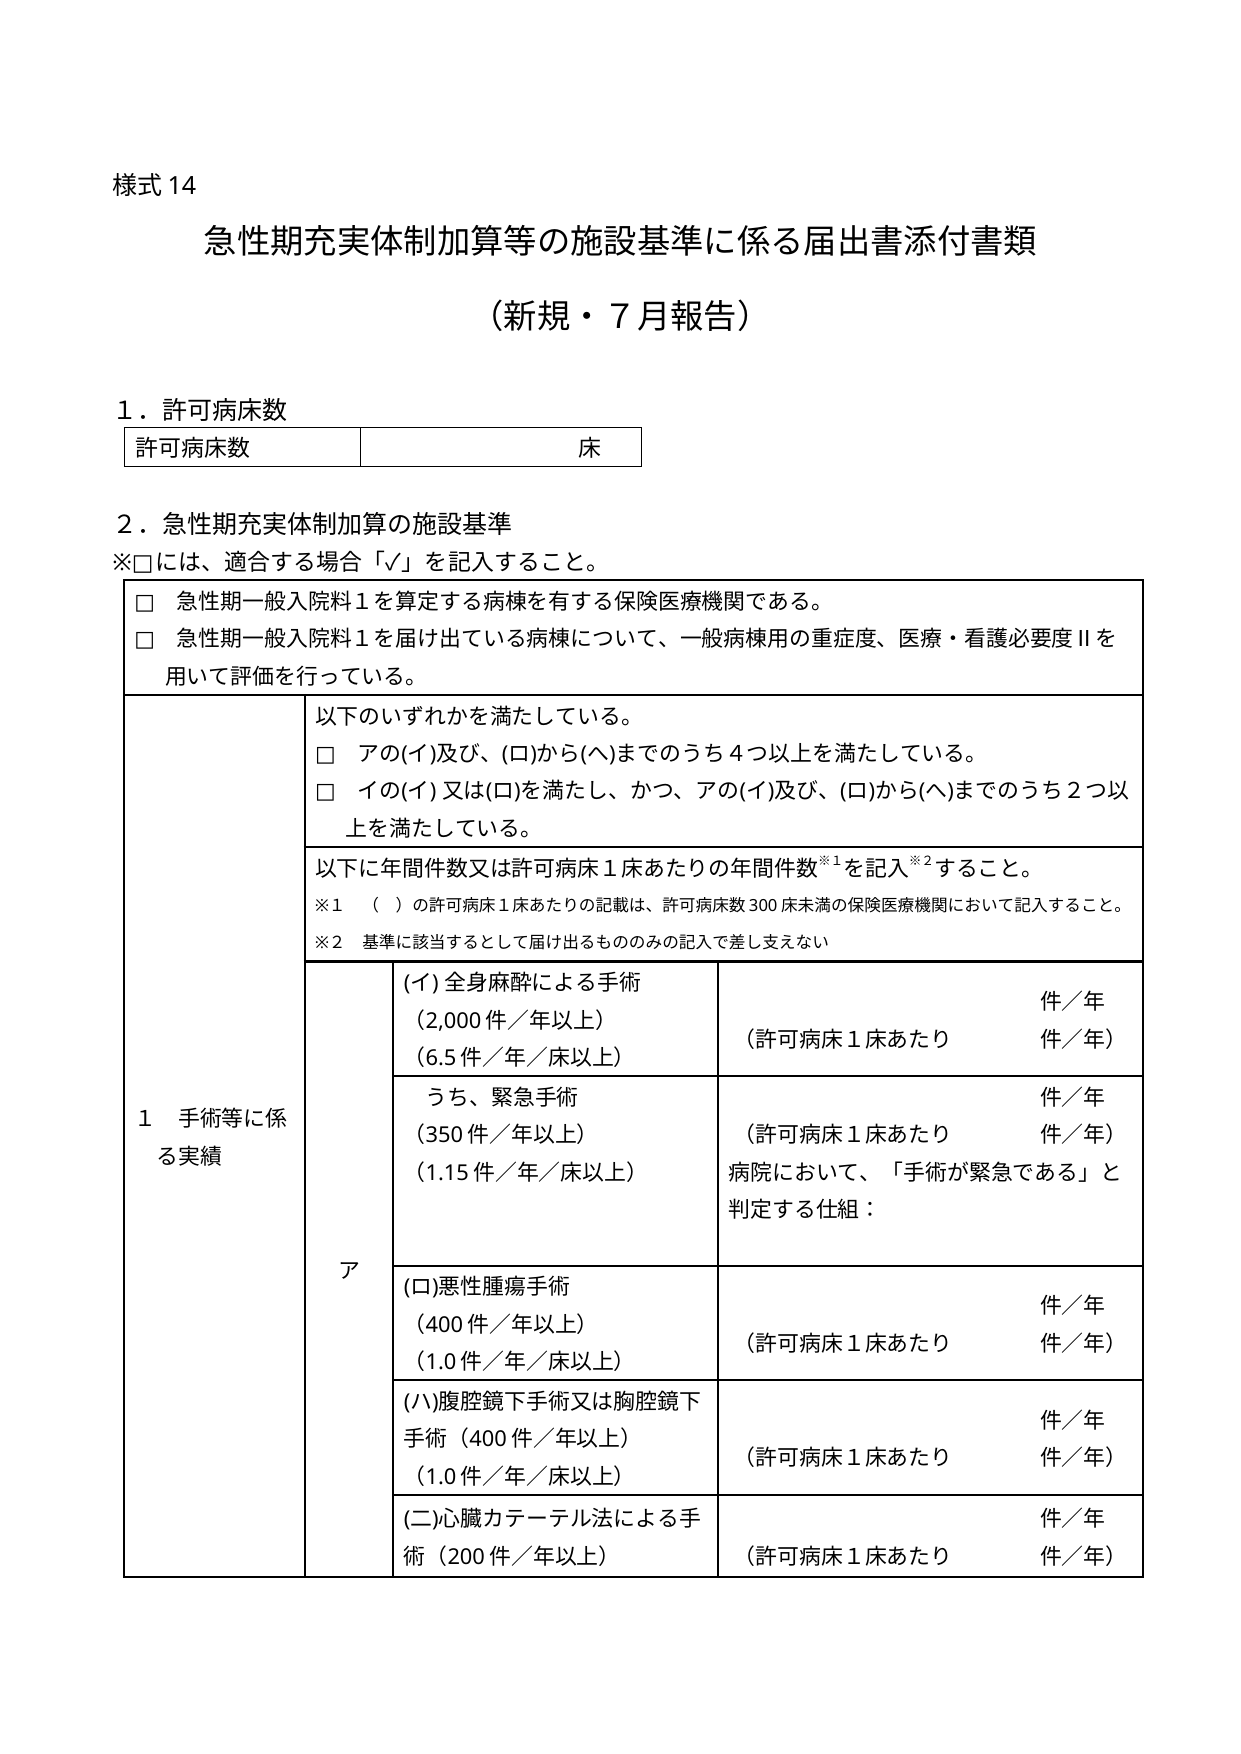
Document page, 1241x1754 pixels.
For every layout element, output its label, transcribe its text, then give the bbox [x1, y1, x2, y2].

table_cell １ 手術等に係る実績 [125, 696, 304, 1576]
table_cell (ハ)腹腔鏡下手術又は胸腔鏡下手術（400件／年以上） （1.0件／年／床以上） [394, 1381, 717, 1494]
table_header 許可病床数 [125, 428, 360, 466]
table_cell ア [306, 963, 392, 1576]
table_cell 以下のいずれかを満たしている。 □ アの(イ)及び、(ロ)から(へ)までのうち４つ以上を満たしている。 □ イの(イ) 又は(ロ)を満たし、かつ、アの(イ)及び、(ロ)から(へ)までのうち２つ以上を満たしている。 [306, 696, 1142, 846]
table_cell (イ) 全身麻酔による手術（2,000件／年以上） （6.5件／年／床以上） [394, 963, 717, 1075]
text 様式14 [112, 164, 1128, 202]
table_cell 件／年 （許可病床１床あたり 件／年） 病院において、「手術が緊急である」と判定する仕組： [719, 1077, 1142, 1264]
text （新規・７月報告） [112, 277, 1128, 352]
table_header 床 [361, 428, 641, 466]
table_cell 件／年 （許可病床１床あたり 件／年） [719, 963, 1142, 1075]
table_cell 件／年 （許可病床１床あたり 件／年） [719, 1496, 1142, 1576]
table_cell 件／年 （許可病床１床あたり 件／年） [719, 1267, 1142, 1379]
text １．許可病床数 [112, 389, 1128, 427]
table_cell 件／年 （許可病床１床あたり 件／年） [719, 1381, 1142, 1494]
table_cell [394, 1496, 717, 1576]
table_cell 以下に年間件数又は許可病床１床あたりの年間件数※１を記入※２すること。 ※１ （ ）の許可病床１床あたりの記載は、許可病床数300床未満の保険医療機関において記入すること。 ※２ 基準に該当するとして届け出るもののみの記入で差し支えない [306, 848, 1142, 960]
table_cell (ロ)悪性腫瘍手術 （400件／年以上） （1.0件／年／床以上） [394, 1267, 717, 1379]
text ※□には、適合する場合「✓」を記入すること。 [112, 542, 1128, 579]
table_header □ 急性期一般入院料１を算定する病棟を有する保険医療機関である。 □ 急性期一般入院料１を届け出ている病棟について、一般病棟用の重症度、医療・看護必要度Ⅱを用いて評価を行っている。 [125, 581, 1142, 694]
table_cell うち、緊急手術 （350件／年以上） （1.15件／年／床以上） [394, 1077, 717, 1264]
text 急性期充実体制加算等の施設基準に係る届出書添付書類 [112, 202, 1128, 277]
text ２．急性期充実体制加算の施設基準 [112, 504, 1128, 542]
